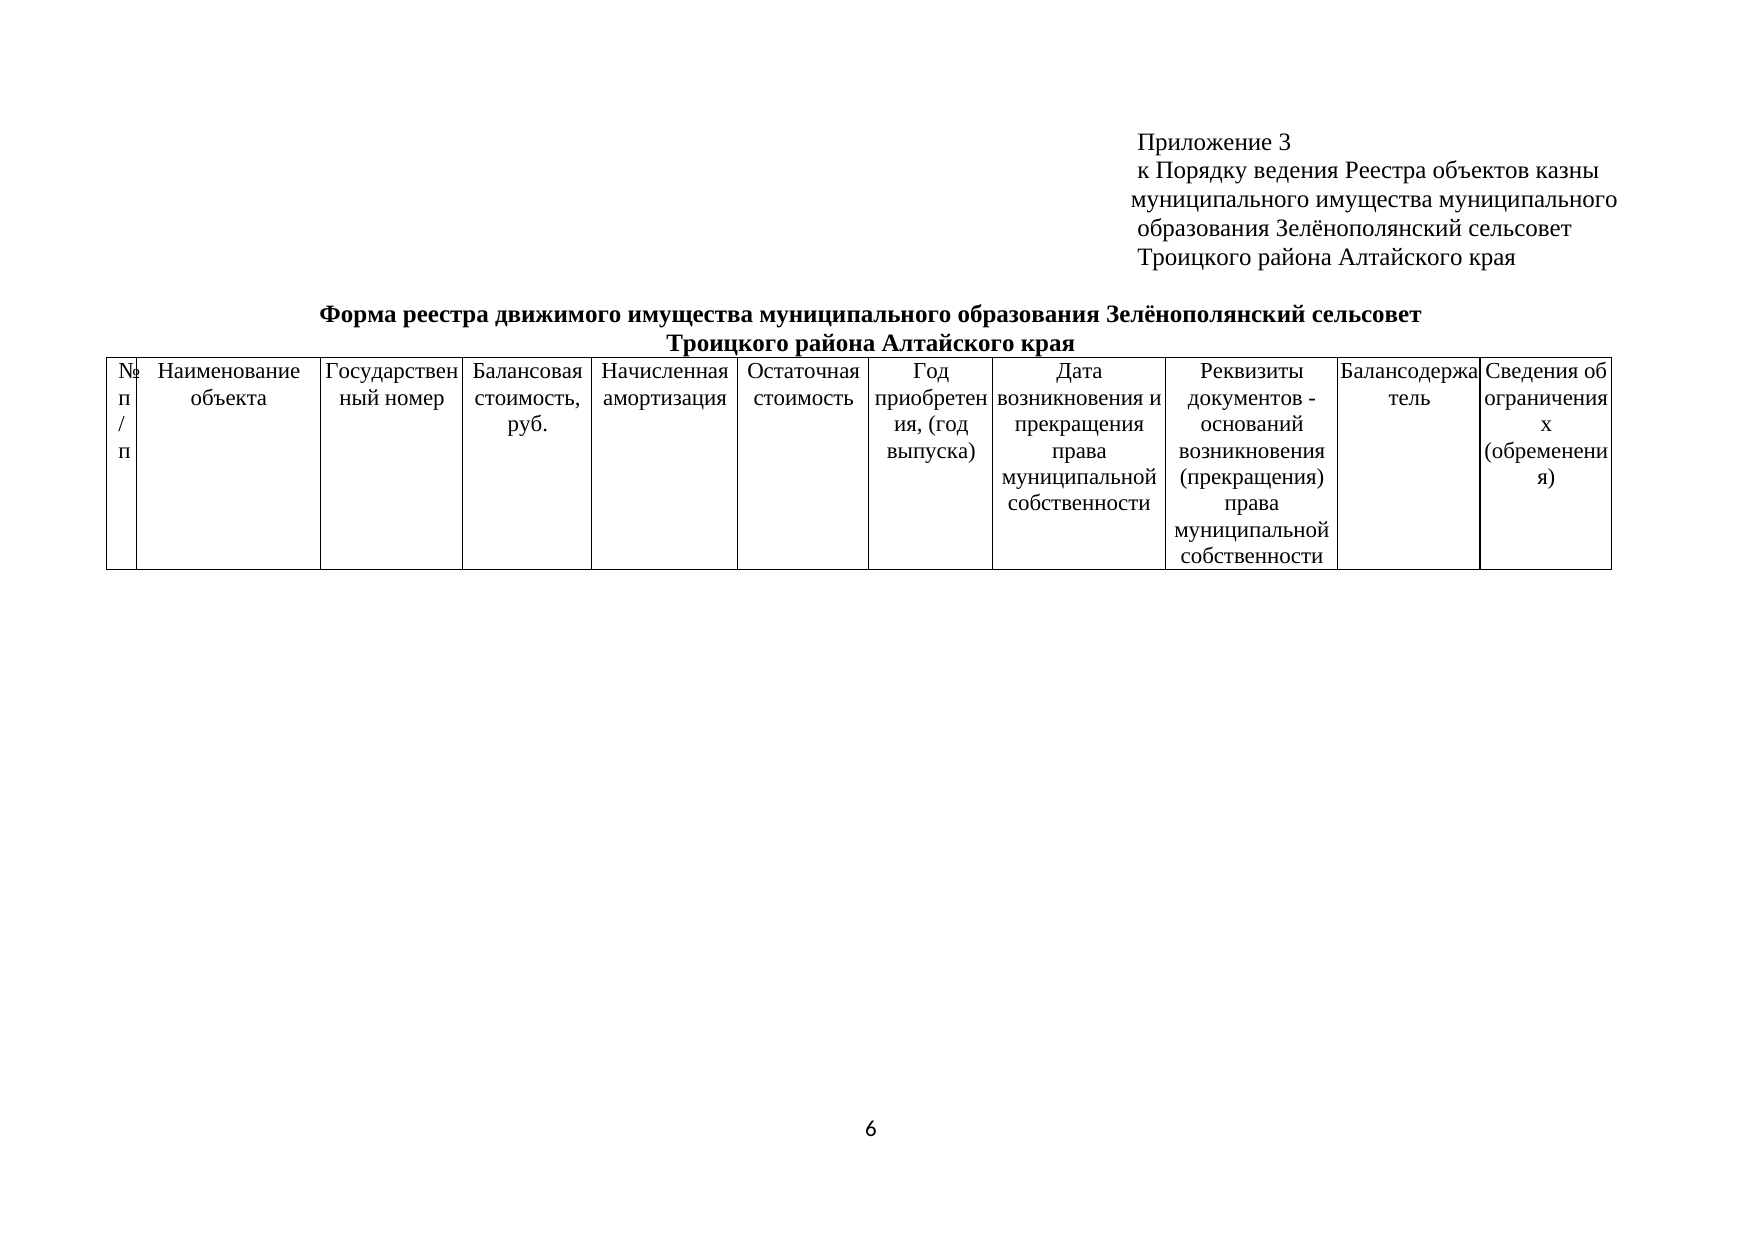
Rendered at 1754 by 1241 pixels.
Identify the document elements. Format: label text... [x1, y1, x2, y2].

table_header Начисленная амортизация [592, 358, 737, 568]
table_header Балансодержатель [1338, 358, 1479, 568]
table_header Наименование объекта [137, 358, 320, 568]
table_header Балансовая стоимость, руб. [463, 358, 591, 568]
text Приложение 3 [1137, 127, 1623, 155]
table_header Остаточная стоимость [738, 358, 868, 568]
table_header Сведения об ограничениях (обременения) [1481, 358, 1611, 568]
table_header Дата возникновения и прекращения права муниципальной собственности [993, 358, 1165, 568]
text Троицкого района Алтайского края [1137, 242, 1623, 270]
table_header Государственный номер [321, 358, 462, 568]
text образования Зелёнополянский сельсовет [1137, 213, 1623, 242]
table_header Реквизиты документов - оснований возникновения (прекращения) права муниципальной собственности [1166, 358, 1337, 568]
text Троицкого района Алтайского края [118, 328, 1623, 357]
text Форма реестра движимого имущества муниципального образования Зелёнополянский сельсовет [118, 299, 1623, 328]
text муниципального имущества муниципального [118, 184, 1623, 213]
table_header Год приобретения, (год выпуска) [869, 358, 992, 568]
table_header № п/п [107, 358, 136, 568]
text к Порядку ведения Реестра объектов казны [1137, 155, 1623, 184]
